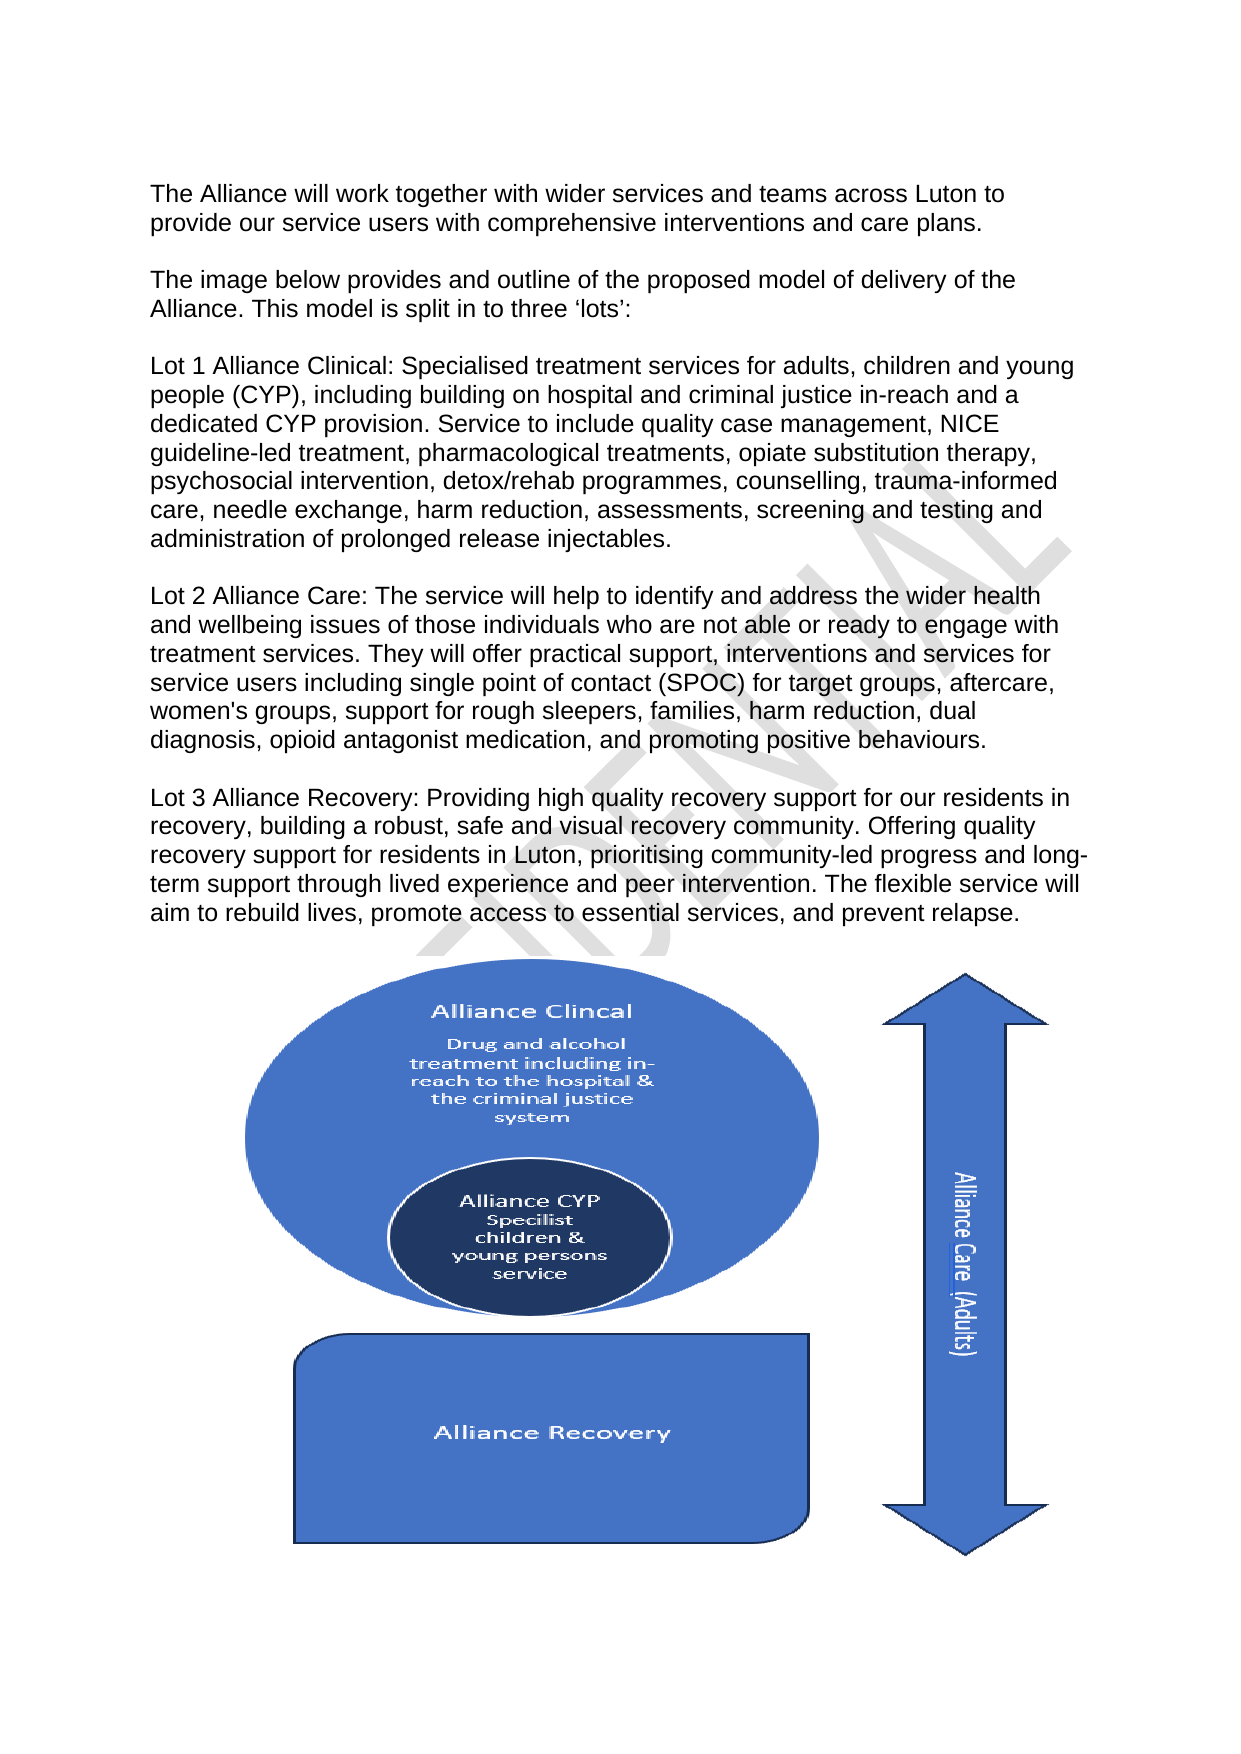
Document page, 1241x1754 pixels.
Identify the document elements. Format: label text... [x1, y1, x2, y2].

text The image below provides and outline of the proposed model of delivery of the Alliance. This model is split in to three ‘lots’: [150, 265, 1090, 322]
text The Alliance will work together with wider services and teams across Luton to provide our service users with comprehensive interventions and care plans. [150, 179, 1090, 236]
text Lot 1 Alliance Clinical: Specialised treatment services for adults, children and young people (CYP), including building on hospital and criminal justice in-reach and a dedicated CYP provision. Service to include quality case management, NICE guideline-led treatment, pharmacological treatments, opiate substitution therapy, psychosocial intervention, detox/rehab programmes, counselling, trauma-informed care, needle exchange, harm reduction, assessments, screening and testing and administration of prolonged release injectables. [150, 351, 1090, 552]
text Lot 2 Alliance Care: The service will help to identify and address the wider health and wellbeing issues of those individuals who are not able or ready to engage with treatment services. They will offer practical support, interventions and services for service users including single point of contact (SPOC) for target groups, aftercare, women's groups, support for rough sleepers, families, harm reduction, dual diagnosis, opioid antagonist medication, and promoting positive behaviours. [150, 581, 1090, 754]
text Lot 3 Alliance Recovery: Providing high quality recovery support for our residents in recovery, building a robust, safe and visual recovery community. Offering quality recovery support for residents in Luton, prioritising community-led progress and long-term support through lived experience and peer intervention. The flexible service will aim to rebuild lives, promote access to essential services, and prevent relapse. [150, 782, 1090, 926]
picture [150, 956, 1091, 1559]
